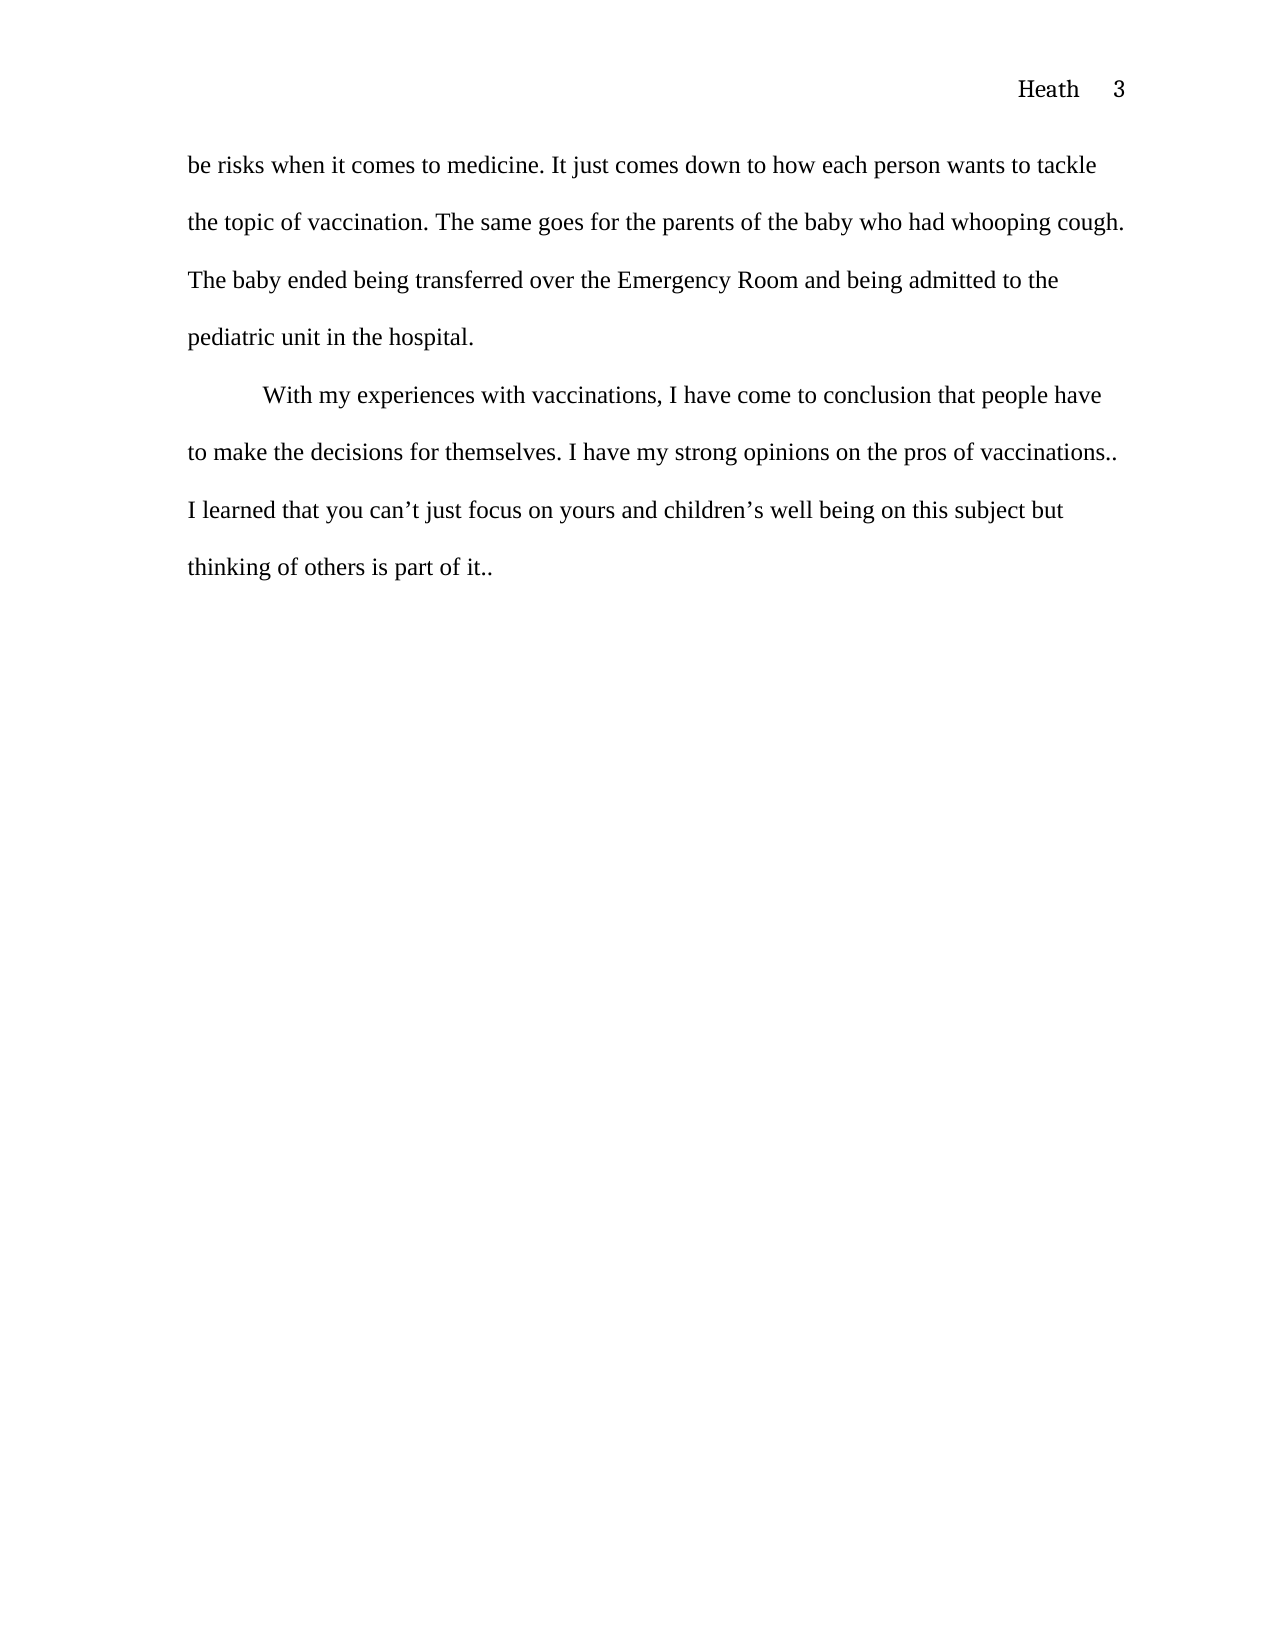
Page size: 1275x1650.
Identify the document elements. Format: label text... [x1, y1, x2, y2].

text With my experiences with vaccinations, I have come to conclusion that people have to make the decisions for themselves. I have my strong opinions on the pros of vaccinations.. I learned that you can’t just focus on yours and children’s well being on this subject but thinking of others is part of it.. [187, 380, 1125, 581]
